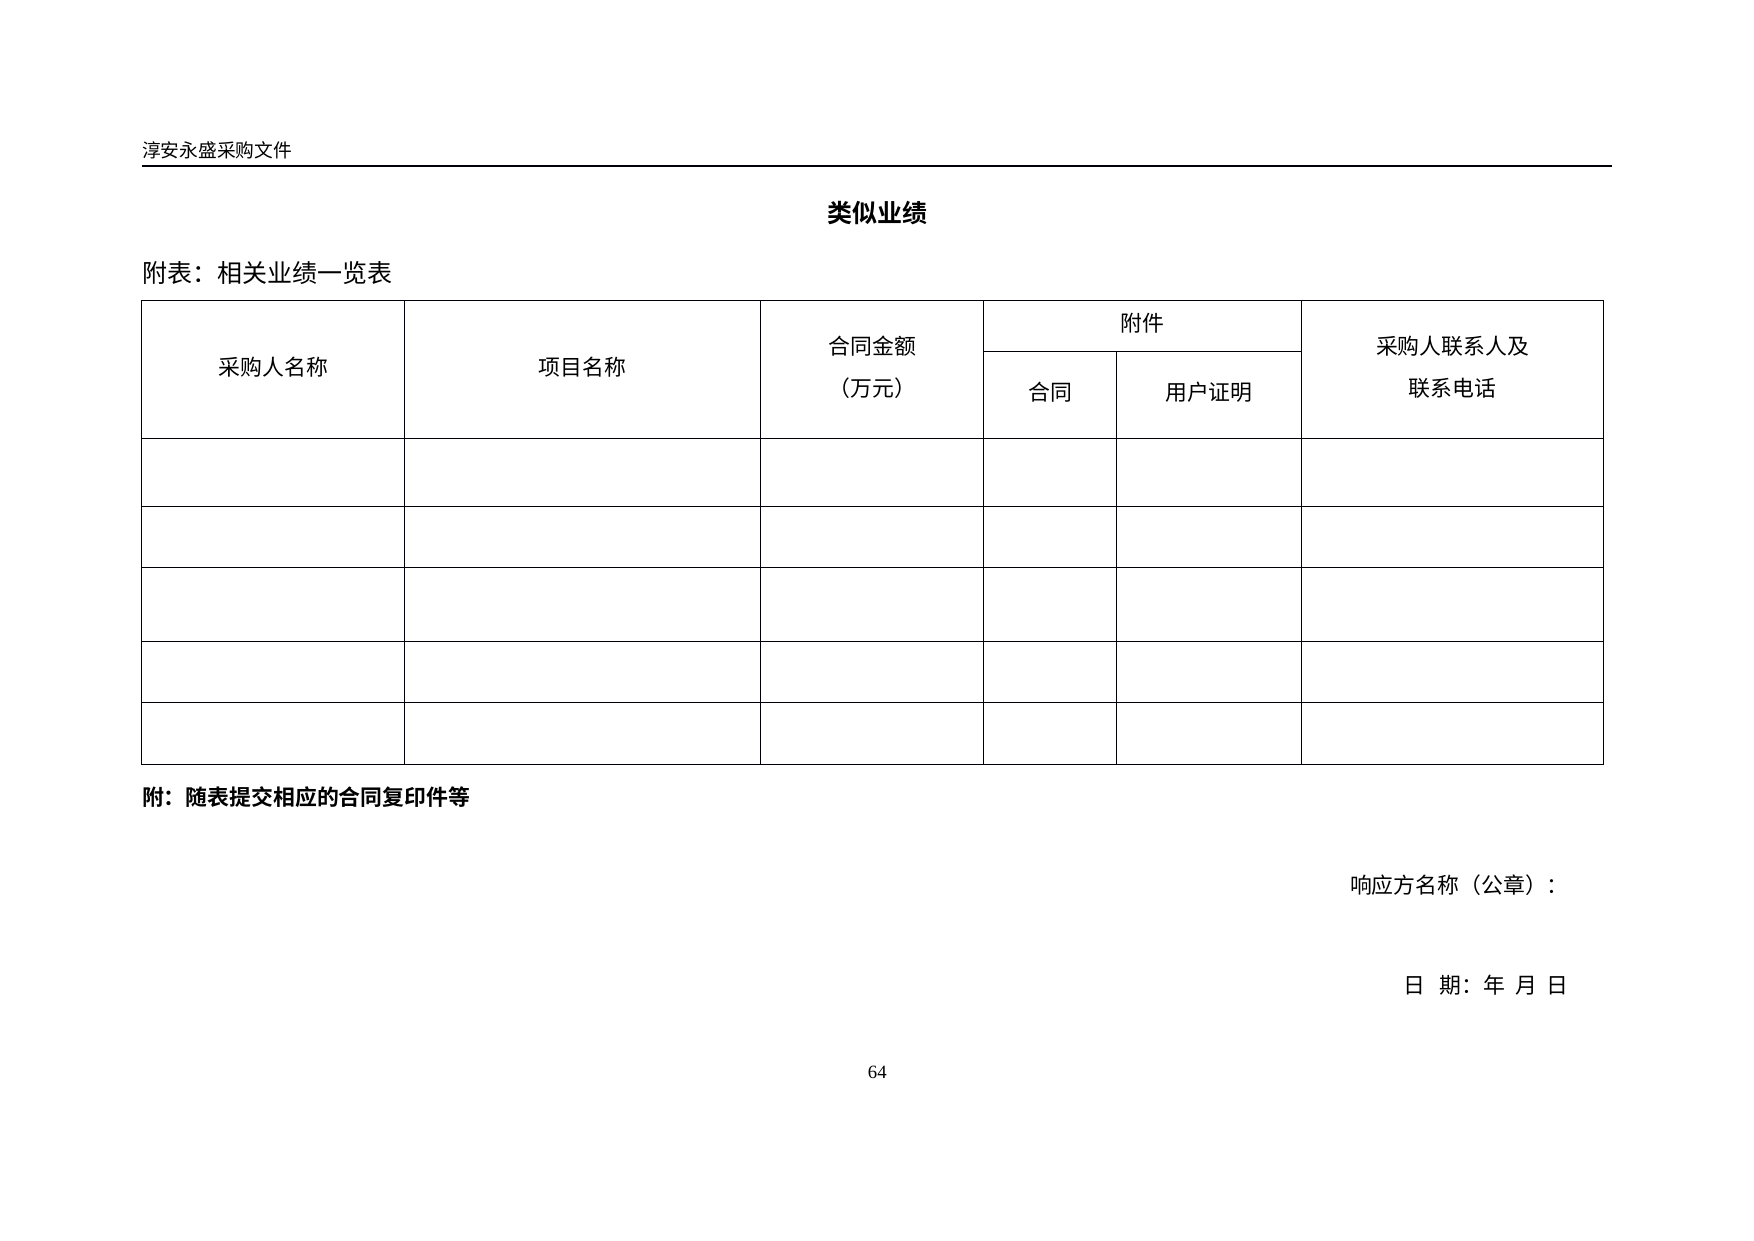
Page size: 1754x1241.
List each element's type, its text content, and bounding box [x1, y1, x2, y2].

table_cell [1302, 439, 1603, 506]
table_cell [405, 642, 760, 702]
table_cell [142, 642, 404, 702]
table_cell [984, 642, 1116, 702]
table_cell [984, 439, 1116, 506]
table_cell [761, 507, 983, 567]
table_cell [1302, 507, 1603, 567]
table_cell [1117, 507, 1301, 567]
table_cell [142, 703, 404, 763]
table_cell [1117, 568, 1301, 641]
table_cell [142, 507, 404, 567]
table_cell [761, 568, 983, 641]
table_header 采购人名称 [142, 301, 404, 438]
table_cell [1302, 642, 1603, 702]
table_cell [984, 507, 1116, 567]
text 响应方名称（公章）： [142, 868, 1568, 900]
table_cell [142, 568, 404, 641]
table_cell 用户证明 [1117, 352, 1301, 438]
table_cell [761, 642, 983, 702]
text 日 期：年 月 日 [142, 966, 1568, 1000]
table_cell [984, 568, 1116, 641]
table_cell [405, 507, 760, 567]
table_cell [761, 439, 983, 506]
table_cell [1117, 642, 1301, 702]
table_header 附件 [984, 301, 1301, 351]
table_header 合同金额 （万元） [761, 301, 983, 438]
text 附：随表提交相应的合同复印件等 [142, 780, 1612, 812]
table_cell [405, 568, 760, 641]
table_cell [405, 439, 760, 506]
list 附表：相关业绩一览表 [142, 253, 1612, 289]
table_cell [1302, 703, 1603, 763]
table_cell [405, 703, 760, 763]
text 类似业绩 [142, 193, 1612, 230]
table_cell [1117, 703, 1301, 763]
table_cell [984, 703, 1116, 763]
table_header 采购人联系人及 联系电话 [1302, 301, 1603, 438]
table_cell [761, 703, 983, 763]
table_cell [1302, 568, 1603, 641]
table_cell [1117, 439, 1301, 506]
table_cell 合同 [984, 352, 1116, 438]
table_header 项目名称 [405, 301, 760, 438]
table_cell [142, 439, 404, 506]
